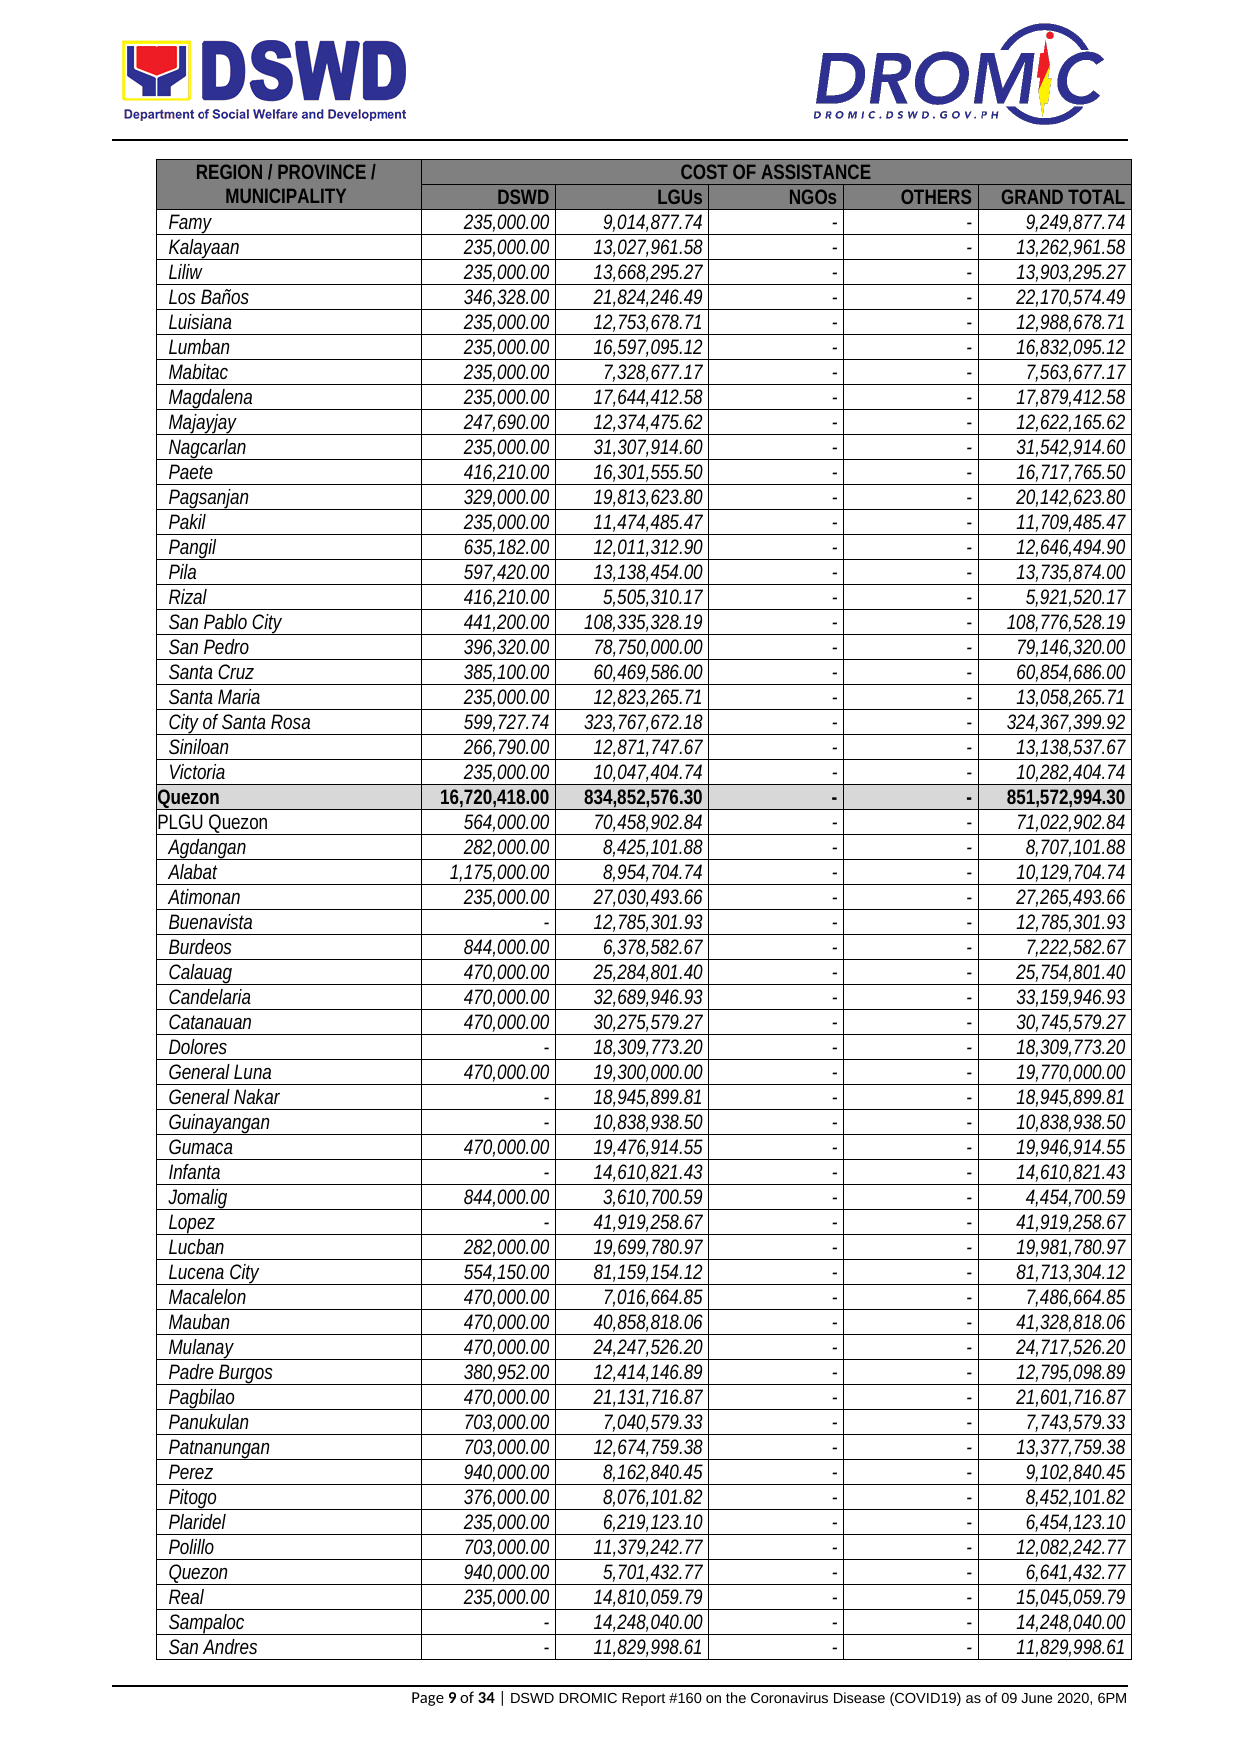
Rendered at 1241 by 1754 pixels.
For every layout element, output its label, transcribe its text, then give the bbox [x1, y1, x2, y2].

table_cell DSWD [422, 185, 555, 209]
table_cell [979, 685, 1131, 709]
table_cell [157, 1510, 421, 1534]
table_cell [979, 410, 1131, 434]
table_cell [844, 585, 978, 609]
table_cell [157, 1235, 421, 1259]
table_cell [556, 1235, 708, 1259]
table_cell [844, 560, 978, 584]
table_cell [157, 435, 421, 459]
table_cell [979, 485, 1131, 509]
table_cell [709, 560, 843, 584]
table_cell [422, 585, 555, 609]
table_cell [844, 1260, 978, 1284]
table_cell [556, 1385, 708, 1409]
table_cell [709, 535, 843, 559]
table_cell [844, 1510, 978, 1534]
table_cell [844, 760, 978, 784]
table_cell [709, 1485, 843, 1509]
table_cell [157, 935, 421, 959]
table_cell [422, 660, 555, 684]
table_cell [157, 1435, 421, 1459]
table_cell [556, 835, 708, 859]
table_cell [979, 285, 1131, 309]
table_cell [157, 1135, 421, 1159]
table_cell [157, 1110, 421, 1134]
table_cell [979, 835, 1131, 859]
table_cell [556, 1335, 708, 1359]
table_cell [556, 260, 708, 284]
table_cell NGOs [709, 185, 843, 209]
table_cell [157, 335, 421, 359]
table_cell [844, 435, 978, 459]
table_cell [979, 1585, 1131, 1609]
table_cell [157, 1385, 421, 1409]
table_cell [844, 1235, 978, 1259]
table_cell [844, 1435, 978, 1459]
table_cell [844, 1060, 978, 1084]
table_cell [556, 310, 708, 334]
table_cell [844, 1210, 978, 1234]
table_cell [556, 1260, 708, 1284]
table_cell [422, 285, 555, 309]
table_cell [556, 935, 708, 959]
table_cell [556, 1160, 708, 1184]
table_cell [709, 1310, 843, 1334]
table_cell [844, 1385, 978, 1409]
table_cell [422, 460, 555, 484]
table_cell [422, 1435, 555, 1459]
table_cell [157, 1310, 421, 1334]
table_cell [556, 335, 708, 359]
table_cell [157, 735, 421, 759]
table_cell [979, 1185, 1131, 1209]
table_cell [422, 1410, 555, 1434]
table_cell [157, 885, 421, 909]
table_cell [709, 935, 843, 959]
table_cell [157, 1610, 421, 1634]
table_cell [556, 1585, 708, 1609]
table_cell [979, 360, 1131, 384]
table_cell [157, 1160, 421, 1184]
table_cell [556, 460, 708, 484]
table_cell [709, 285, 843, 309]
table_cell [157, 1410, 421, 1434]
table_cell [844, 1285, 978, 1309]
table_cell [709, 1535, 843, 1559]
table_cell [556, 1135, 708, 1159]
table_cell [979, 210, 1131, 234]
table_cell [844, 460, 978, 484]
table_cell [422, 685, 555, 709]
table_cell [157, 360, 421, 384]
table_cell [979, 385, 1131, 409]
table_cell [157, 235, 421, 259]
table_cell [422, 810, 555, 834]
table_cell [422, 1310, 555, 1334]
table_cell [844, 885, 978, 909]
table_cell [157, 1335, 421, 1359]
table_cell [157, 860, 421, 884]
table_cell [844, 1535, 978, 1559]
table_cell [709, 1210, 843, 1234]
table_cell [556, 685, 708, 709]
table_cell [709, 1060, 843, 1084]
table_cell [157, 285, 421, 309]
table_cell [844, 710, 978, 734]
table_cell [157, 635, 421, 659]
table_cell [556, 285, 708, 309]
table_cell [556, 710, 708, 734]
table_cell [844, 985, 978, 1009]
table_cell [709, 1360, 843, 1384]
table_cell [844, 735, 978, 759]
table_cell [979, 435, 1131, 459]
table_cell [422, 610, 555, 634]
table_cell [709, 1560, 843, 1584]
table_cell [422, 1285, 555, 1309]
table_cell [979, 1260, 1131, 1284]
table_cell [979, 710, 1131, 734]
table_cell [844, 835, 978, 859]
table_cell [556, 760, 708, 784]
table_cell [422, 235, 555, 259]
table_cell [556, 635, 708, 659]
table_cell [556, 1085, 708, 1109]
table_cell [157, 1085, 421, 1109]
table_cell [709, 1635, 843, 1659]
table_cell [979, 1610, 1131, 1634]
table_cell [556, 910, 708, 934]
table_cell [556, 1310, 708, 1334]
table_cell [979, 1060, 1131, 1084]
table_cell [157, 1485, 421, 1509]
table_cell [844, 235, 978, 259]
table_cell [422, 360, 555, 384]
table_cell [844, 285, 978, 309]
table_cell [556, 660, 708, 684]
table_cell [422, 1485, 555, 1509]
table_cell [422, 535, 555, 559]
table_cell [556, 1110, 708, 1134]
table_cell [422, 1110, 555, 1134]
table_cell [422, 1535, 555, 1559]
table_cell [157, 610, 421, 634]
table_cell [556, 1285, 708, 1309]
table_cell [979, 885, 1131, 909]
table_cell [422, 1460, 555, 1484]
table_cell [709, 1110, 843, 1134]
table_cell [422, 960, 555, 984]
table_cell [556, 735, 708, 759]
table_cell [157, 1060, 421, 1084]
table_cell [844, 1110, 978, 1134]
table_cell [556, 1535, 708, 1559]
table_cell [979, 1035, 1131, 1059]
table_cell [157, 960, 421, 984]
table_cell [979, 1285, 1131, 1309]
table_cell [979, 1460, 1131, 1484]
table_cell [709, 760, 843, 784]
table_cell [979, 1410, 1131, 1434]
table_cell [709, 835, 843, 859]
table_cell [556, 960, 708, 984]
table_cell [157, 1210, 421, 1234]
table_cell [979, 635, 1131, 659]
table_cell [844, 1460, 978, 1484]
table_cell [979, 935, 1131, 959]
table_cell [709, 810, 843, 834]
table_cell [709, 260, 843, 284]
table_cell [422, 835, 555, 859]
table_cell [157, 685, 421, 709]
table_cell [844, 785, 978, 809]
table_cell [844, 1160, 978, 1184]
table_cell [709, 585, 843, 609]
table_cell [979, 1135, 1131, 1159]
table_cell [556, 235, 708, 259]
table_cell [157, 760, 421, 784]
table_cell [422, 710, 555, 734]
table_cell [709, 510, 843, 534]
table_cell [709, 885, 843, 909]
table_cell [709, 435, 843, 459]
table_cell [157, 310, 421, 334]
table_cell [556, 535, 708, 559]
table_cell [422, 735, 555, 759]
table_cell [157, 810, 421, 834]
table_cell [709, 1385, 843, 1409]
table_cell OTHERS [844, 185, 978, 209]
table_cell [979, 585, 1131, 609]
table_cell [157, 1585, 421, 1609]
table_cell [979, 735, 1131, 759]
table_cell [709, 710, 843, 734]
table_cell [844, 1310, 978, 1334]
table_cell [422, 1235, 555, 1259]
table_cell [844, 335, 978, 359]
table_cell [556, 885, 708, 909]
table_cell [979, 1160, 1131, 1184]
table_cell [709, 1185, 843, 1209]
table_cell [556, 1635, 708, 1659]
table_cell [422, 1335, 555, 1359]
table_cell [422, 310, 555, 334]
picture [781, 23, 1133, 125]
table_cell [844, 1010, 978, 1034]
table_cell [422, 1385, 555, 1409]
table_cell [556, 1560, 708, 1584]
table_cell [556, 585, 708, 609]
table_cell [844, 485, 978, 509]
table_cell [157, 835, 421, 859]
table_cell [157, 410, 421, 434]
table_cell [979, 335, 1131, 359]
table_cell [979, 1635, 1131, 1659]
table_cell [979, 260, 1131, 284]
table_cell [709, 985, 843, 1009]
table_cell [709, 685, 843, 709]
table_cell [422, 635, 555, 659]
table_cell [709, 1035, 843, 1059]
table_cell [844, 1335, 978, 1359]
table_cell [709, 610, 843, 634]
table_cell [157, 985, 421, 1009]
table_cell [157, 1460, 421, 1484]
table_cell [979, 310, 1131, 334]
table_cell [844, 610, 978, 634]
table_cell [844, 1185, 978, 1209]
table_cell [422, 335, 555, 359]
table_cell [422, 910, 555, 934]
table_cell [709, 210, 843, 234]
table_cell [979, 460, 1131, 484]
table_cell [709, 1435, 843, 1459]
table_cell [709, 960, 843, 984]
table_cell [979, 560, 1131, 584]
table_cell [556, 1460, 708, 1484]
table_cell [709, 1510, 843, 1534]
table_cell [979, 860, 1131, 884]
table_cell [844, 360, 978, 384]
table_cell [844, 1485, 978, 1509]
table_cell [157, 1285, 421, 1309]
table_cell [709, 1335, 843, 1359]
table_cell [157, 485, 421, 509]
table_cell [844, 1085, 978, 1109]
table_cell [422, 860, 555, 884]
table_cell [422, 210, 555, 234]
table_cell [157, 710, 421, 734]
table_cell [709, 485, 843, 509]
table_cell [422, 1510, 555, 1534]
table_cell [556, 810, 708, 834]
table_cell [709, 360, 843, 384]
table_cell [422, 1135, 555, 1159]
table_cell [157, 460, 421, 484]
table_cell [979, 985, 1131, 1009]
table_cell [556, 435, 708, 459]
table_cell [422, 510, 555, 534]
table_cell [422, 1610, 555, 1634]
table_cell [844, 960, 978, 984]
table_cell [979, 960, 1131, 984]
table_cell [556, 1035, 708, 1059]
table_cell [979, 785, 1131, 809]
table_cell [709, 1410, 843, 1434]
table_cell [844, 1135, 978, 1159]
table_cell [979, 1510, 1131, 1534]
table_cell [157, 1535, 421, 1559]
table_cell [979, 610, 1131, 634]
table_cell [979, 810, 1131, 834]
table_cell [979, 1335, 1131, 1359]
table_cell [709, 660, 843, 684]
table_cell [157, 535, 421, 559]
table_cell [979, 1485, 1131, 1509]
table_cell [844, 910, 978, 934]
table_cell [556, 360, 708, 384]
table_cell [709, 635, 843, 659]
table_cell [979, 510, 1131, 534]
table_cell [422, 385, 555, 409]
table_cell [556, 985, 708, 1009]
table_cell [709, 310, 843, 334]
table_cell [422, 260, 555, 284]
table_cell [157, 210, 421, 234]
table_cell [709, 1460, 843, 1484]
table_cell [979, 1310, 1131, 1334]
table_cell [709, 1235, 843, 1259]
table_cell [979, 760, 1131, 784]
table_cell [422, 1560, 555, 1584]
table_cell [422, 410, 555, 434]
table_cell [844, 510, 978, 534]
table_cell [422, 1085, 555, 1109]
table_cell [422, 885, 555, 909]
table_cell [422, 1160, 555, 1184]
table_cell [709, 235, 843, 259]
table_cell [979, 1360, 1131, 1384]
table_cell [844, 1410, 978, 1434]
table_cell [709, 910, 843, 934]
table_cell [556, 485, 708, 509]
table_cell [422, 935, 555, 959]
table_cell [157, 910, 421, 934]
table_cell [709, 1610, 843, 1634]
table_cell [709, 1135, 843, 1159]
table_header REGION / PROVINCE / MUNICIPALITY [157, 160, 421, 209]
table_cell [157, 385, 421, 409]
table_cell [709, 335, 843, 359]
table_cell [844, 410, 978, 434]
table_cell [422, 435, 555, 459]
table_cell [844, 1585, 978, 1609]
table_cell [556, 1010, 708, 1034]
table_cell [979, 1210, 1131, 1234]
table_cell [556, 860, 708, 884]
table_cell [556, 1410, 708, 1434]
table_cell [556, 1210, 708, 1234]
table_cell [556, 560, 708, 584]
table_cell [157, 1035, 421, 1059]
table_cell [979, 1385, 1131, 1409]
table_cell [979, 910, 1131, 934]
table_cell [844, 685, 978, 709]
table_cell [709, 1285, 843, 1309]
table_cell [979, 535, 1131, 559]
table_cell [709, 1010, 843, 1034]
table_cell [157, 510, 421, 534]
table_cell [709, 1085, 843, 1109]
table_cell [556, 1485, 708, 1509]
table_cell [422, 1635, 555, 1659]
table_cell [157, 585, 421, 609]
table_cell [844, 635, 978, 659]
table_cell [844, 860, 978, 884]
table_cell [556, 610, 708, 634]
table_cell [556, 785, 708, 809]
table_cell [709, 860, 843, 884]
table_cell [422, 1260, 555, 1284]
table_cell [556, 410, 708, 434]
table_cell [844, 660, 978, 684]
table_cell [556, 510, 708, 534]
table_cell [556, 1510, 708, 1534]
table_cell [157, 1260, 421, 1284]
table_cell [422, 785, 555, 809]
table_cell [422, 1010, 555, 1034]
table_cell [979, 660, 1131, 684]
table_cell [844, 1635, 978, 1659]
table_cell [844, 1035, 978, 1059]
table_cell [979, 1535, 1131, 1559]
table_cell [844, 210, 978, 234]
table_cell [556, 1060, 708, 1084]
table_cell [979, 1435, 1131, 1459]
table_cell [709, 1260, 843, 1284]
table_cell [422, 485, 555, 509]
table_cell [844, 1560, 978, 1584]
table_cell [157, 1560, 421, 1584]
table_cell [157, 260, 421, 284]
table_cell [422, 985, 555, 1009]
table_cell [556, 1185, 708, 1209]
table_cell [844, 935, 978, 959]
table_header COST OF ASSISTANCE [422, 160, 1131, 184]
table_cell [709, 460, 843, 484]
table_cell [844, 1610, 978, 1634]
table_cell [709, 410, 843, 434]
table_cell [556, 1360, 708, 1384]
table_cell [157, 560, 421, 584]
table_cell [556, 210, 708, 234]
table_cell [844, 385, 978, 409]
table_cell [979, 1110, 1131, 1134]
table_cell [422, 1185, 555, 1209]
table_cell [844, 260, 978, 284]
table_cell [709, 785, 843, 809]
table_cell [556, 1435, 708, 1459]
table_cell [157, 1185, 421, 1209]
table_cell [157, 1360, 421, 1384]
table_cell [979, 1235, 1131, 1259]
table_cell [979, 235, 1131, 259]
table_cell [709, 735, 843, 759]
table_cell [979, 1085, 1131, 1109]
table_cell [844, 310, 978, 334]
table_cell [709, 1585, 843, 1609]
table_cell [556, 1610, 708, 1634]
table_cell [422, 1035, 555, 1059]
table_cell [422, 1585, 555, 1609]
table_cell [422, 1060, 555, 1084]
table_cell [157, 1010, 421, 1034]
table_cell LGUs [556, 185, 708, 209]
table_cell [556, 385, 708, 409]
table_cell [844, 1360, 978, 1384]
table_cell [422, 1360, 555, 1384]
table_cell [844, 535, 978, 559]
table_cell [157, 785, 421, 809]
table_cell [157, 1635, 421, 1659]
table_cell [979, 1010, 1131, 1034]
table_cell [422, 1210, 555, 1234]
table_cell GRAND TOTAL [979, 185, 1131, 209]
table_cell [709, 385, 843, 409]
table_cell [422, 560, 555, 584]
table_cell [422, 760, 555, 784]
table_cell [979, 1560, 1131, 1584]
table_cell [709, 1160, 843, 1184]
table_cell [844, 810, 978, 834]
picture [112, 37, 417, 125]
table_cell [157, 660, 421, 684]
